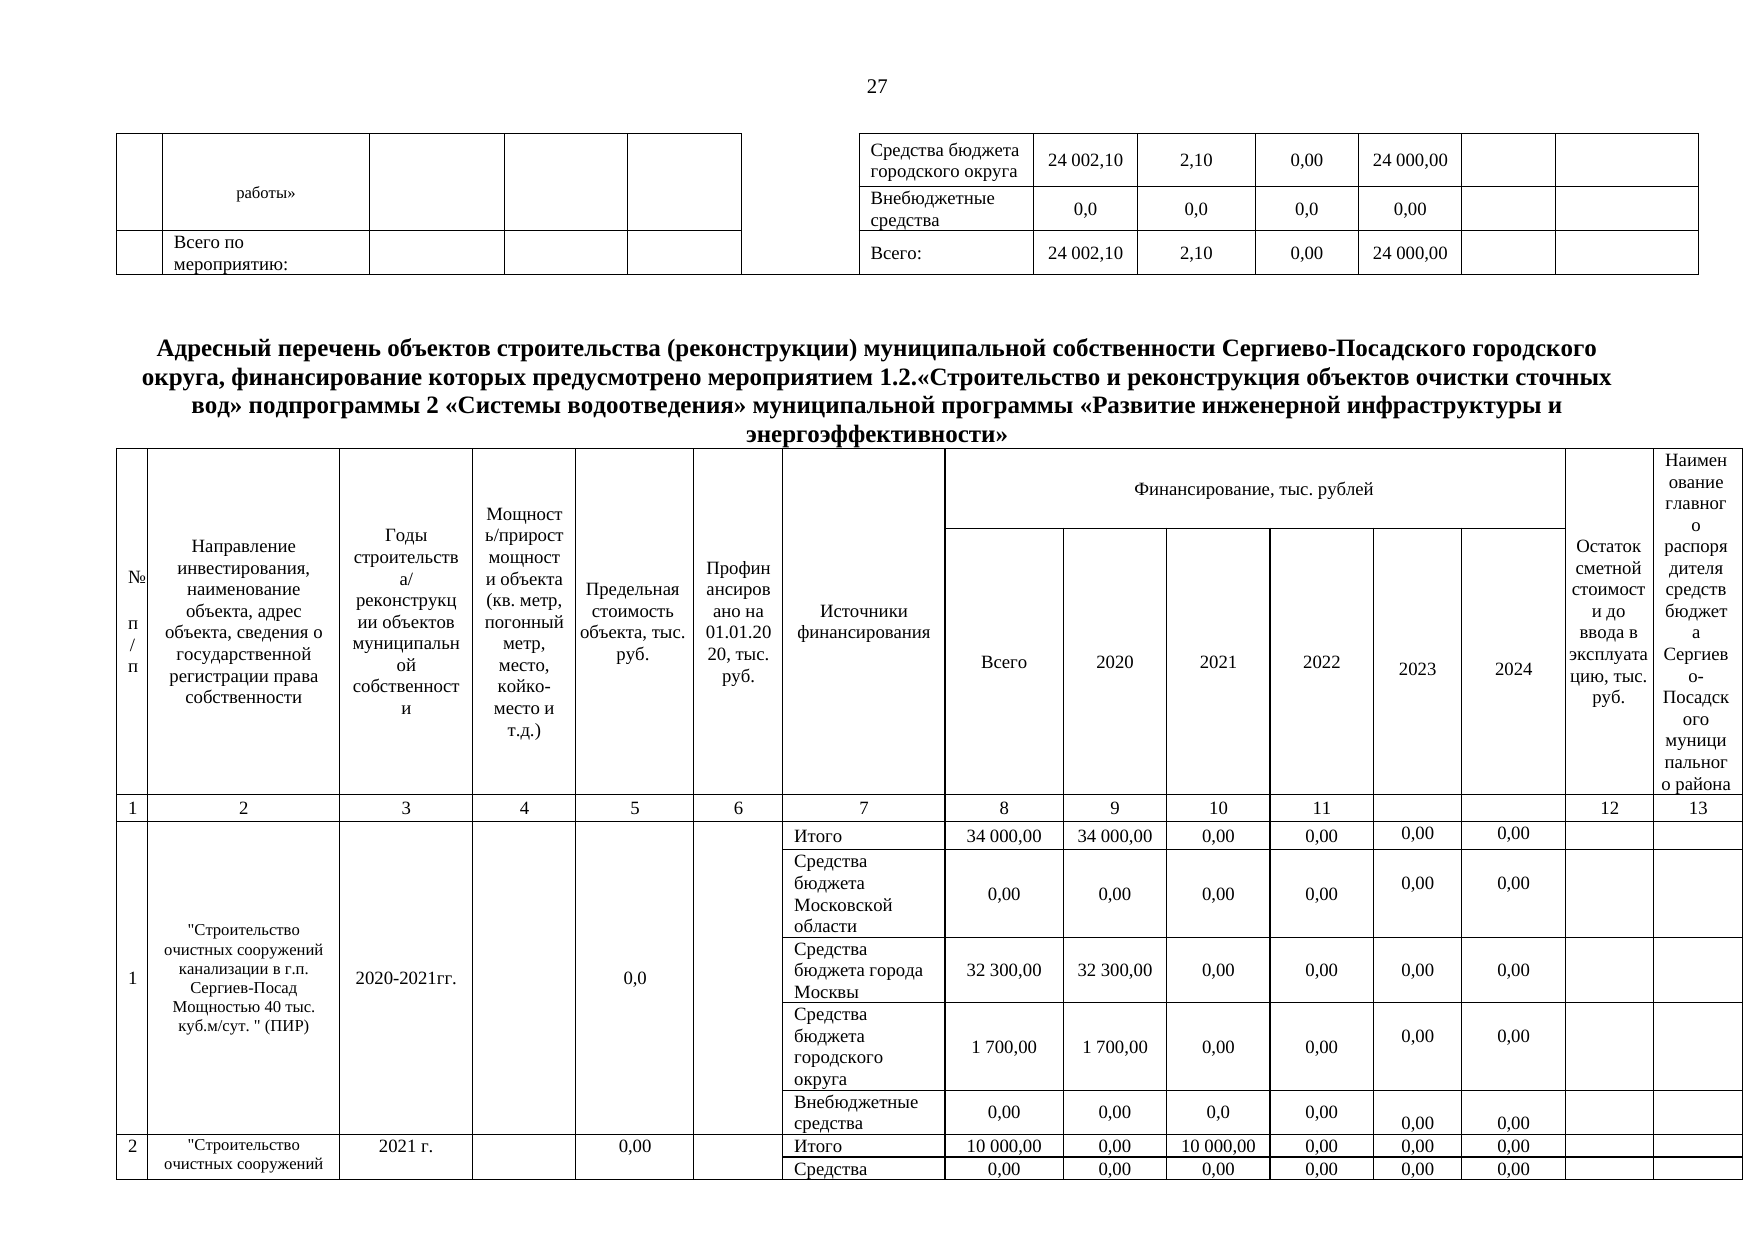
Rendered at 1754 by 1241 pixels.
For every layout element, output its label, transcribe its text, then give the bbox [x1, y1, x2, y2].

table_cell 1 [117, 795, 147, 821]
table_cell [1566, 1003, 1653, 1089]
table_cell 0,00 [1374, 1158, 1461, 1179]
table_cell 0,00 [1462, 1091, 1565, 1134]
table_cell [783, 1158, 944, 1179]
table_cell [1566, 1135, 1653, 1156]
table_cell 0,00 [1359, 187, 1461, 230]
table_cell 0,00 [1462, 822, 1565, 849]
table_cell 4 [473, 795, 575, 821]
table_cell Всего: [860, 231, 1033, 274]
table_cell 0,00 [946, 1158, 1063, 1179]
table_cell 0,00 [576, 1135, 693, 1179]
table_cell 34 000,00 [946, 822, 1063, 849]
table_cell 1 [117, 822, 147, 1134]
text Адресный перечень объектов строительства (реконструкции) муниципальной собственности Сергиево-Посадского городского округа, финансирование которых предусмотрено мероприятием 1.2.«Строительство и реконструкция объектов очистки сточных вод» подпрограммы 2 «Системы водоотведения» муниципальной программы «Развитие инженерной инфраструктуры и энергоэффективности» [118, 333, 1636, 448]
table_cell [1462, 187, 1555, 230]
table_cell 0,00 [946, 1091, 1063, 1134]
table_cell 0,00 [1167, 850, 1269, 937]
table_cell 24 002,10 [1034, 134, 1137, 186]
table_cell 0,00 [1271, 1003, 1373, 1089]
table_cell [628, 231, 741, 274]
table_cell 2,10 [1138, 231, 1255, 274]
table_header Остаток сметной стоимости до ввода в эксплуатацию, тыс. руб. [1566, 449, 1653, 794]
table_cell 0,0 [1034, 187, 1137, 230]
table_cell Внебюджетные средства [783, 1091, 944, 1134]
table_cell 24 000,00 [1359, 134, 1461, 186]
table_header Финансирование, тыс. рублей [946, 449, 1565, 528]
table_cell 0,00 [1167, 1003, 1269, 1089]
table_cell 0,0 [1138, 187, 1255, 230]
table_cell 0,00 [1462, 850, 1565, 937]
table_cell 0,00 [1374, 850, 1461, 937]
table_header Предельная стоимость объекта, тыс. руб. [576, 449, 693, 794]
table_cell Итого [783, 822, 944, 849]
table_cell 0,00 [1462, 1135, 1565, 1156]
table_cell [370, 231, 504, 274]
table_header Годы строительства/ реконструкции объектов муниципальной собственности [340, 449, 472, 794]
table_header Мощность/прирост мощности объекта (кв. метр, погонный метр, место, койко-место и т.д.) [473, 449, 575, 794]
table_cell Средства бюджета города Москвы [783, 938, 944, 1002]
table_cell [505, 231, 627, 274]
table_cell 0,00 [1271, 850, 1373, 937]
table_cell 2021 [1167, 529, 1269, 794]
table_cell 0,00 [1374, 938, 1461, 1002]
table_cell [1462, 795, 1565, 821]
table_cell [1462, 134, 1555, 186]
table_cell 2024 [1462, 529, 1565, 794]
table_cell [1654, 1135, 1742, 1156]
table_cell 32 300,00 [1064, 938, 1166, 1002]
table_cell [1654, 850, 1742, 937]
table_cell 2020-2021гг. [340, 822, 472, 1134]
table_cell Средства бюджета городского округа [783, 1003, 944, 1089]
table_cell 10 [1167, 795, 1269, 821]
table_cell 10 000,00 [1167, 1135, 1269, 1156]
table_cell Итого [783, 1135, 944, 1156]
table_cell [117, 231, 162, 274]
table_cell 5 [576, 795, 693, 821]
table_cell [1566, 850, 1653, 937]
table_cell 0,00 [946, 850, 1063, 937]
table_cell 0,00 [1374, 1091, 1461, 1134]
table_cell [473, 1135, 575, 1179]
table_header Направление инвестирования, наименование объекта, адрес объекта, сведения о государственной регистрации права собственности [148, 449, 339, 794]
table_cell [1654, 1003, 1742, 1089]
table_cell 2021 г. [340, 1135, 472, 1179]
table_cell 0,00 [1167, 938, 1269, 1002]
table_cell 0,00 [1462, 1003, 1565, 1089]
table_cell 0,00 [1256, 231, 1358, 274]
table_cell 3 [340, 795, 472, 821]
table_cell Внебюджетные средства [860, 187, 1033, 230]
table_cell 0,00 [1167, 822, 1269, 849]
table_cell [1556, 187, 1698, 230]
table_cell 12 [1566, 795, 1653, 821]
table_cell [694, 1135, 782, 1179]
table_cell 0,00 [1374, 822, 1461, 849]
table_cell 0,00 [1256, 134, 1358, 186]
table_cell 0,00 [1064, 1135, 1166, 1156]
table_cell [1566, 1158, 1653, 1179]
table_cell 2,10 [1138, 134, 1255, 186]
table_cell [1566, 1091, 1653, 1134]
table_cell 0,00 [1271, 1158, 1373, 1179]
table_cell 8 [946, 795, 1063, 821]
table_cell 0,00 [1462, 1158, 1565, 1179]
table_cell 24 000,00 [1359, 231, 1461, 274]
table_cell Средства бюджета городского округа [860, 134, 1033, 186]
table_cell 6 [694, 795, 782, 821]
table_cell 13 [1654, 795, 1742, 821]
table_cell 2022 [1271, 529, 1373, 794]
table_cell [1556, 134, 1698, 186]
table_cell 11 [1271, 795, 1373, 821]
table_cell 2023 [1374, 529, 1461, 794]
table_cell 1 700,00 [1064, 1003, 1166, 1089]
table_header Профинансировано на 01.01.2020, тыс. руб. [694, 449, 782, 794]
table_cell "Строительство очистных сооружений канализации в д. Зубцово. " (ПИР) [148, 1135, 339, 1179]
table_cell Всего [946, 529, 1063, 794]
table_cell 34 000,00 [1064, 822, 1166, 849]
table_cell "Строительство очистных сооружений канализации в г.п. Сергиев-Посад Мощностью 40 тыс. куб.м/сут. " (ПИР) [148, 822, 339, 1134]
table_cell 2020 [1064, 529, 1166, 794]
table_cell 10 000,00 [946, 1135, 1063, 1156]
table_cell 0,00 [1064, 850, 1166, 937]
table_cell Средства бюджета Московской области [783, 850, 944, 937]
table_cell 0,0 [1256, 187, 1358, 230]
table_cell 32 300,00 [946, 938, 1063, 1002]
table_cell 2 [148, 795, 339, 821]
table_cell [1462, 231, 1555, 274]
table_cell [1566, 822, 1653, 849]
table_cell [1654, 938, 1742, 1002]
table_cell 9 [1064, 795, 1166, 821]
table_cell [1654, 1091, 1742, 1134]
table_cell 0,00 [1271, 1135, 1373, 1156]
table_cell Всего по мероприятию: [163, 231, 369, 274]
table_cell 0,00 [1462, 938, 1565, 1002]
table_cell [1654, 1158, 1742, 1179]
table_cell 0,00 [1167, 1158, 1269, 1179]
table_cell 2 [117, 1135, 147, 1179]
table_cell 0,00 [1271, 938, 1373, 1002]
table_header Источники финансирования [783, 449, 944, 794]
table_header № п/п [117, 449, 147, 794]
table_cell [1566, 938, 1653, 1002]
table_header Наименование главного распорядителя средств бюджета Сергиево-Посадского муниципального района [1654, 449, 1742, 794]
table_cell 7 [783, 795, 944, 821]
table_cell 0,0 [1167, 1091, 1269, 1134]
table_cell [694, 822, 782, 1134]
table_cell 0,00 [1064, 1158, 1166, 1179]
table_cell [1654, 822, 1742, 849]
table_cell [742, 230, 859, 274]
table_cell 0,00 [1064, 1091, 1166, 1134]
table_cell 24 002,10 [1034, 231, 1137, 274]
table_cell [1556, 231, 1698, 274]
table_cell [1374, 795, 1461, 821]
table_cell 0,00 [1271, 822, 1373, 849]
table_cell 0,00 [1271, 1091, 1373, 1134]
table_cell 0,00 [1374, 1135, 1461, 1156]
table_cell 0,0 [576, 822, 693, 1134]
table_cell 0,00 [1374, 1003, 1461, 1089]
table_cell 1 700,00 [946, 1003, 1063, 1089]
table_cell [473, 822, 575, 1134]
